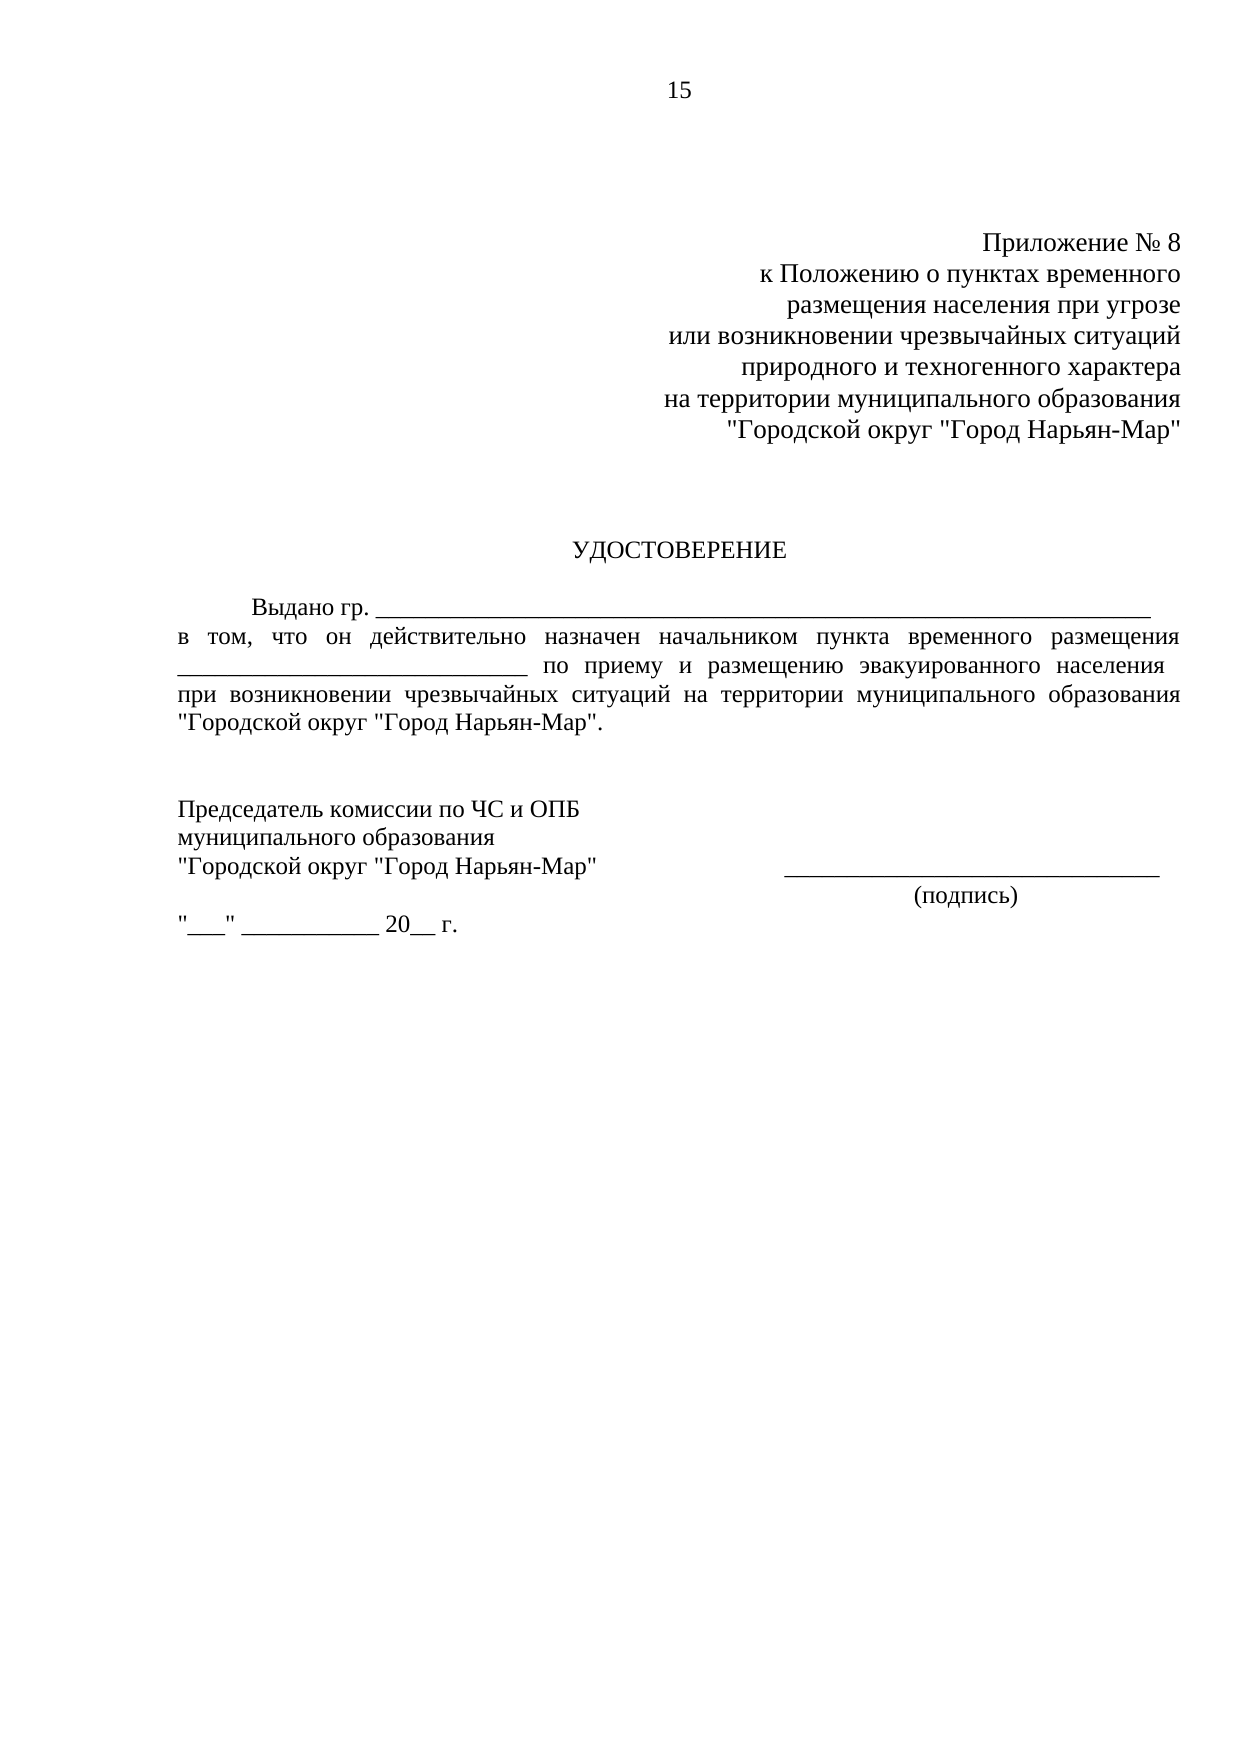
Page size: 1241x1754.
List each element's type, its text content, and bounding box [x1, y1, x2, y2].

text "Городской округ "Город Нарьян-Мар" [177, 413, 1181, 444]
text муниципального образования [177, 822, 1181, 851]
text "___" ___________ 20__ г. [177, 909, 1181, 937]
text (подпись) [177, 880, 1181, 909]
text на территории муниципального образования [177, 382, 1181, 413]
text УДОСТОВЕРЕНИЕ [177, 535, 1181, 564]
text Приложение № 8 [177, 226, 1181, 257]
text "Городской округ "Город Нарьян-Мар" ______________________________ [177, 851, 1181, 880]
text Выдано гр. ______________________________________________________________ [177, 592, 1181, 621]
text или возникновении чрезвычайных ситуаций [177, 319, 1181, 351]
text в том, что он действительно назначен начальником пункта временного размещения ____________________________ по приему и размещению эвакуированного населения при возникновении чрезвычайных ситуаций на территории муниципального образования "Городской округ "Город Нарьян-Мар". [177, 621, 1181, 736]
text к Положению о пунктах временного [177, 257, 1181, 288]
text Председатель комиссии по ЧС и ОПБ [177, 794, 1181, 822]
text размещения населения при угрозе [177, 288, 1181, 319]
text природного и техногенного характера [177, 351, 1181, 382]
